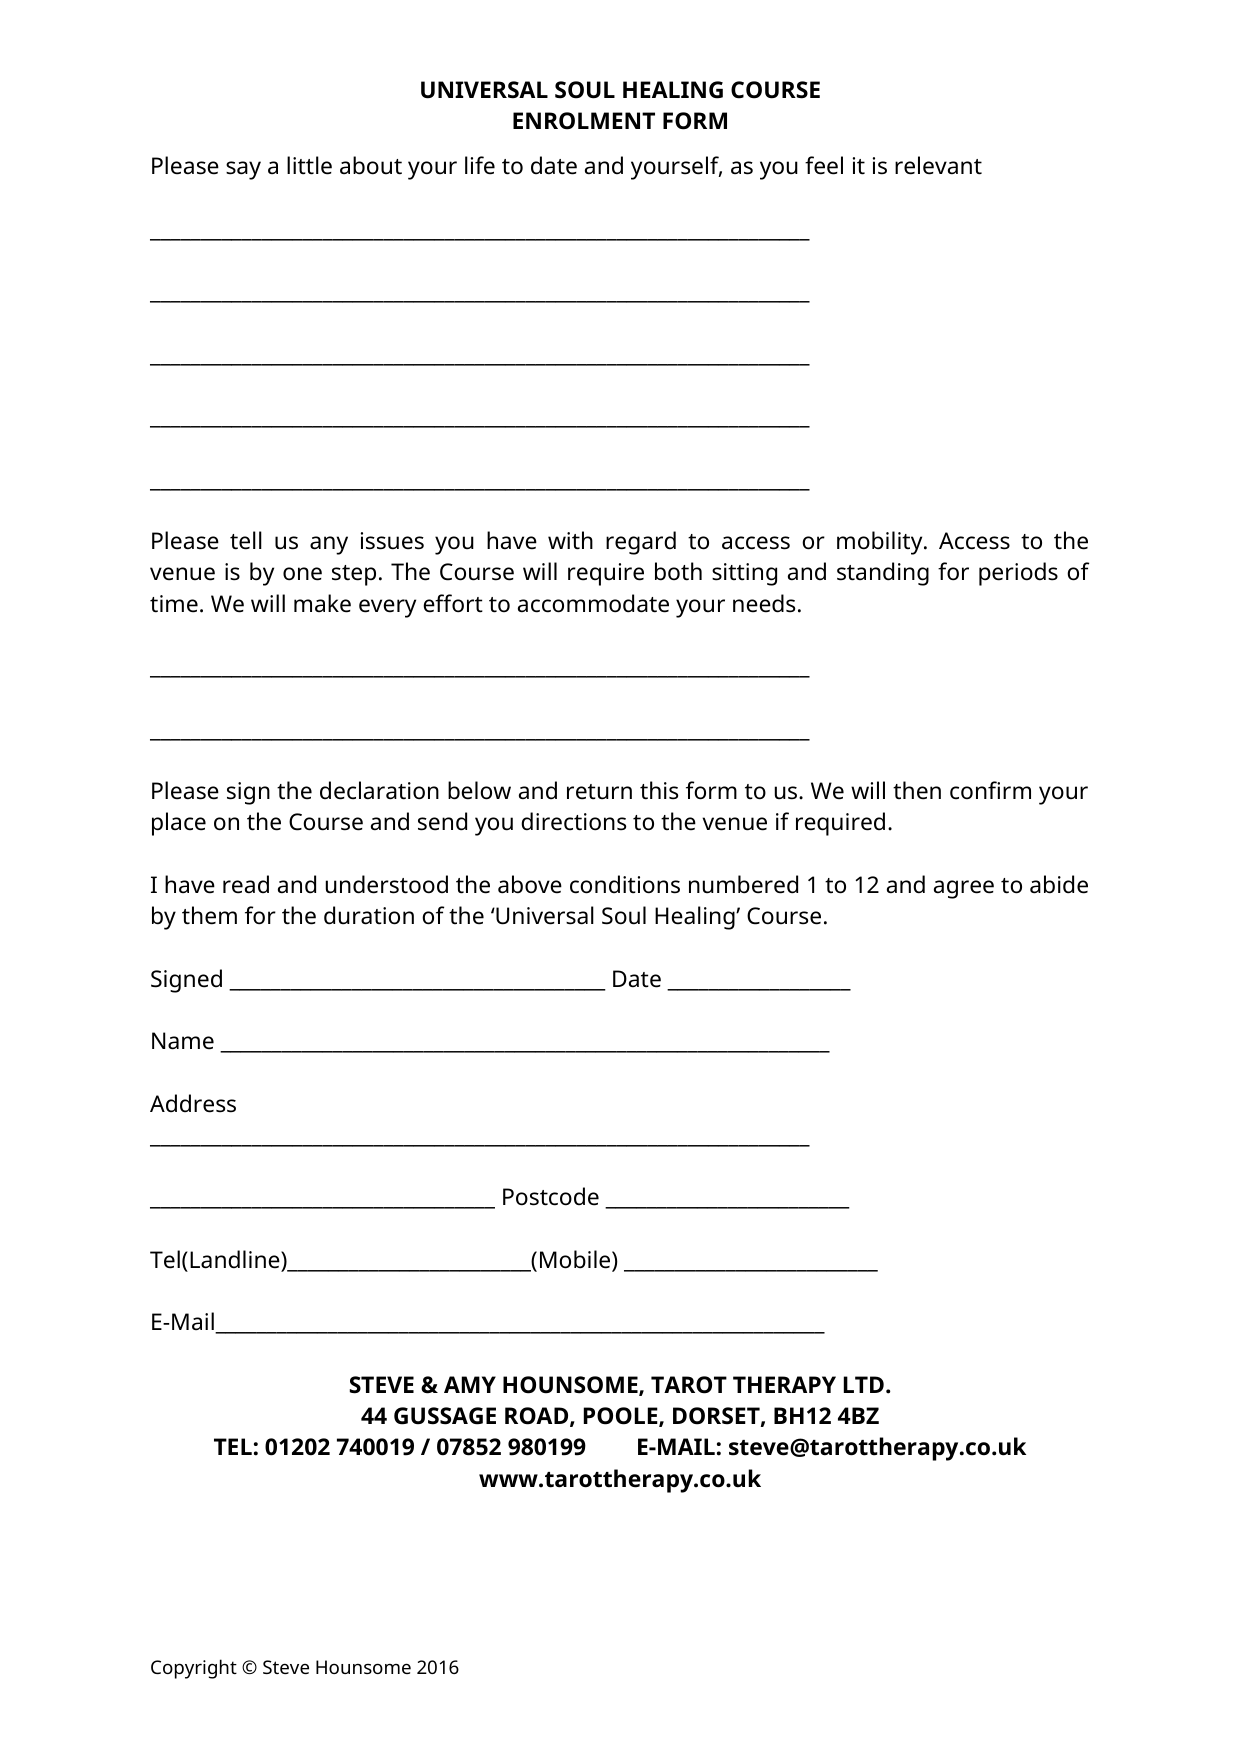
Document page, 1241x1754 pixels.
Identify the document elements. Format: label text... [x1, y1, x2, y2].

text STEVE & AMY HOUNSOME, TAROT THERAPY LTD. [150, 1369, 1090, 1400]
text 44 GUSSAGE ROAD, POOLE, DORSET, BH12 4BZ TEL: 01202 740019 / 07852 980199 E-MAIL: steve@tarottherapy.co.uk www.tarottherapy.co.uk [150, 1400, 1090, 1494]
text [150, 212, 1090, 244]
text I have read and understood the above conditions numbered 1 to 12 and agree to abide by them for the duration of the ‘Universal Soul Healing’ Course. [150, 869, 1090, 931]
text Address [150, 1087, 1090, 1119]
text E-Mail____________________________________________________________ [150, 1306, 1090, 1337]
text Please tell us any issues you have with regard to access or mobility. Access to the venue is by one step. The Course will require both sitting and standing for periods of time. We will make every effort to accommodate your needs. [150, 525, 1090, 619]
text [150, 275, 1090, 306]
text _________________________________________________________________ [150, 400, 1090, 431]
text _________________________________________________________________ [150, 1119, 1090, 1150]
text Name ____________________________________________________________ [150, 1025, 1090, 1056]
text Tel(Landline)________________________(Mobile) _________________________ [150, 1244, 1090, 1275]
text Please sign the declaration below and return this form to us. We will then confirm your place on the Course and send you directions to the venue if required. [150, 775, 1090, 837]
text _________________________________________________________________ [150, 650, 1090, 681]
text Signed _____________________________________ Date __________________ [150, 931, 1090, 994]
text Please say a little about your life to date and yourself, as you feel it is relevant [150, 150, 1090, 181]
text _________________________________________________________________ [150, 337, 1090, 369]
text __________________________________ Postcode ________________________ [150, 1181, 1090, 1212]
text _________________________________________________________________ [150, 462, 1090, 494]
text _________________________________________________________________ [150, 712, 1090, 744]
